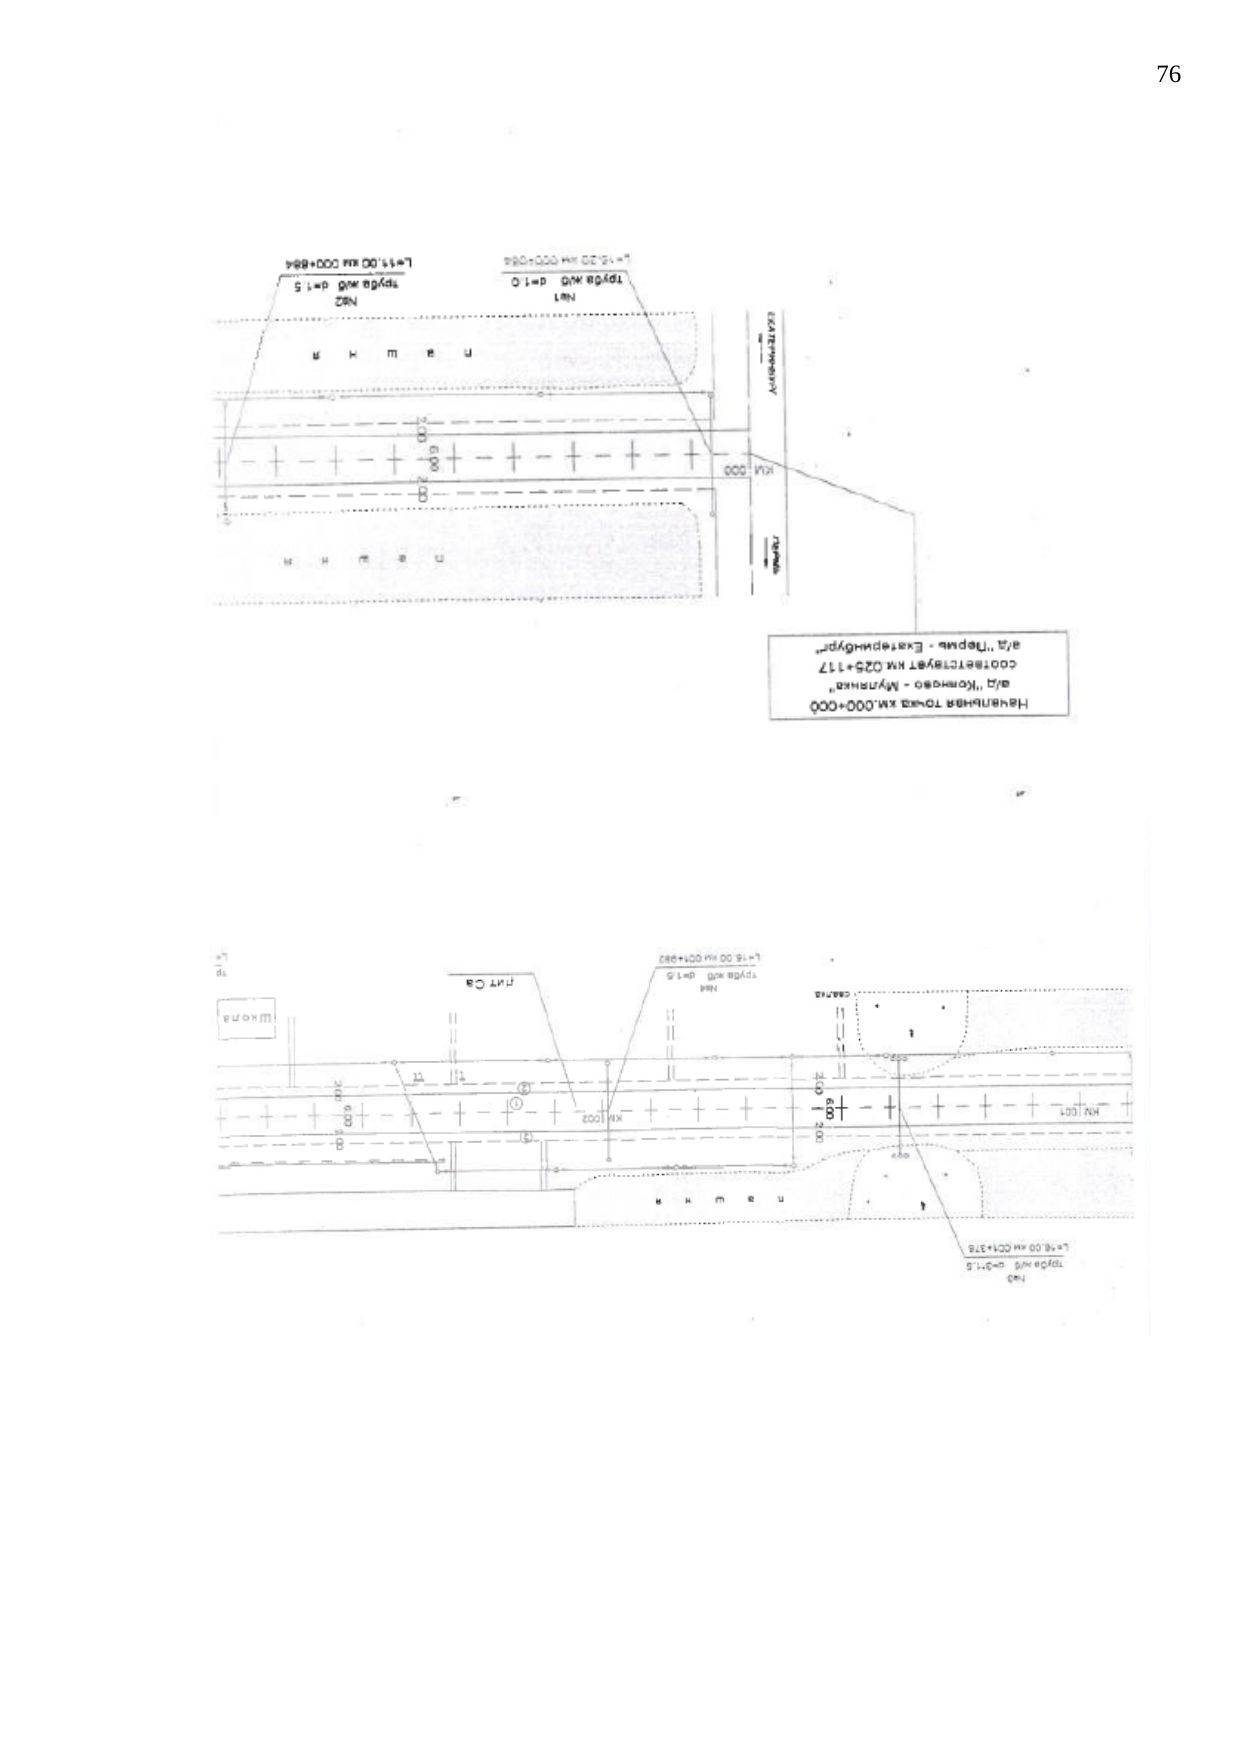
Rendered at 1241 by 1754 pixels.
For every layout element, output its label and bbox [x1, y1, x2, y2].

picture [177, 118, 1152, 1337]
